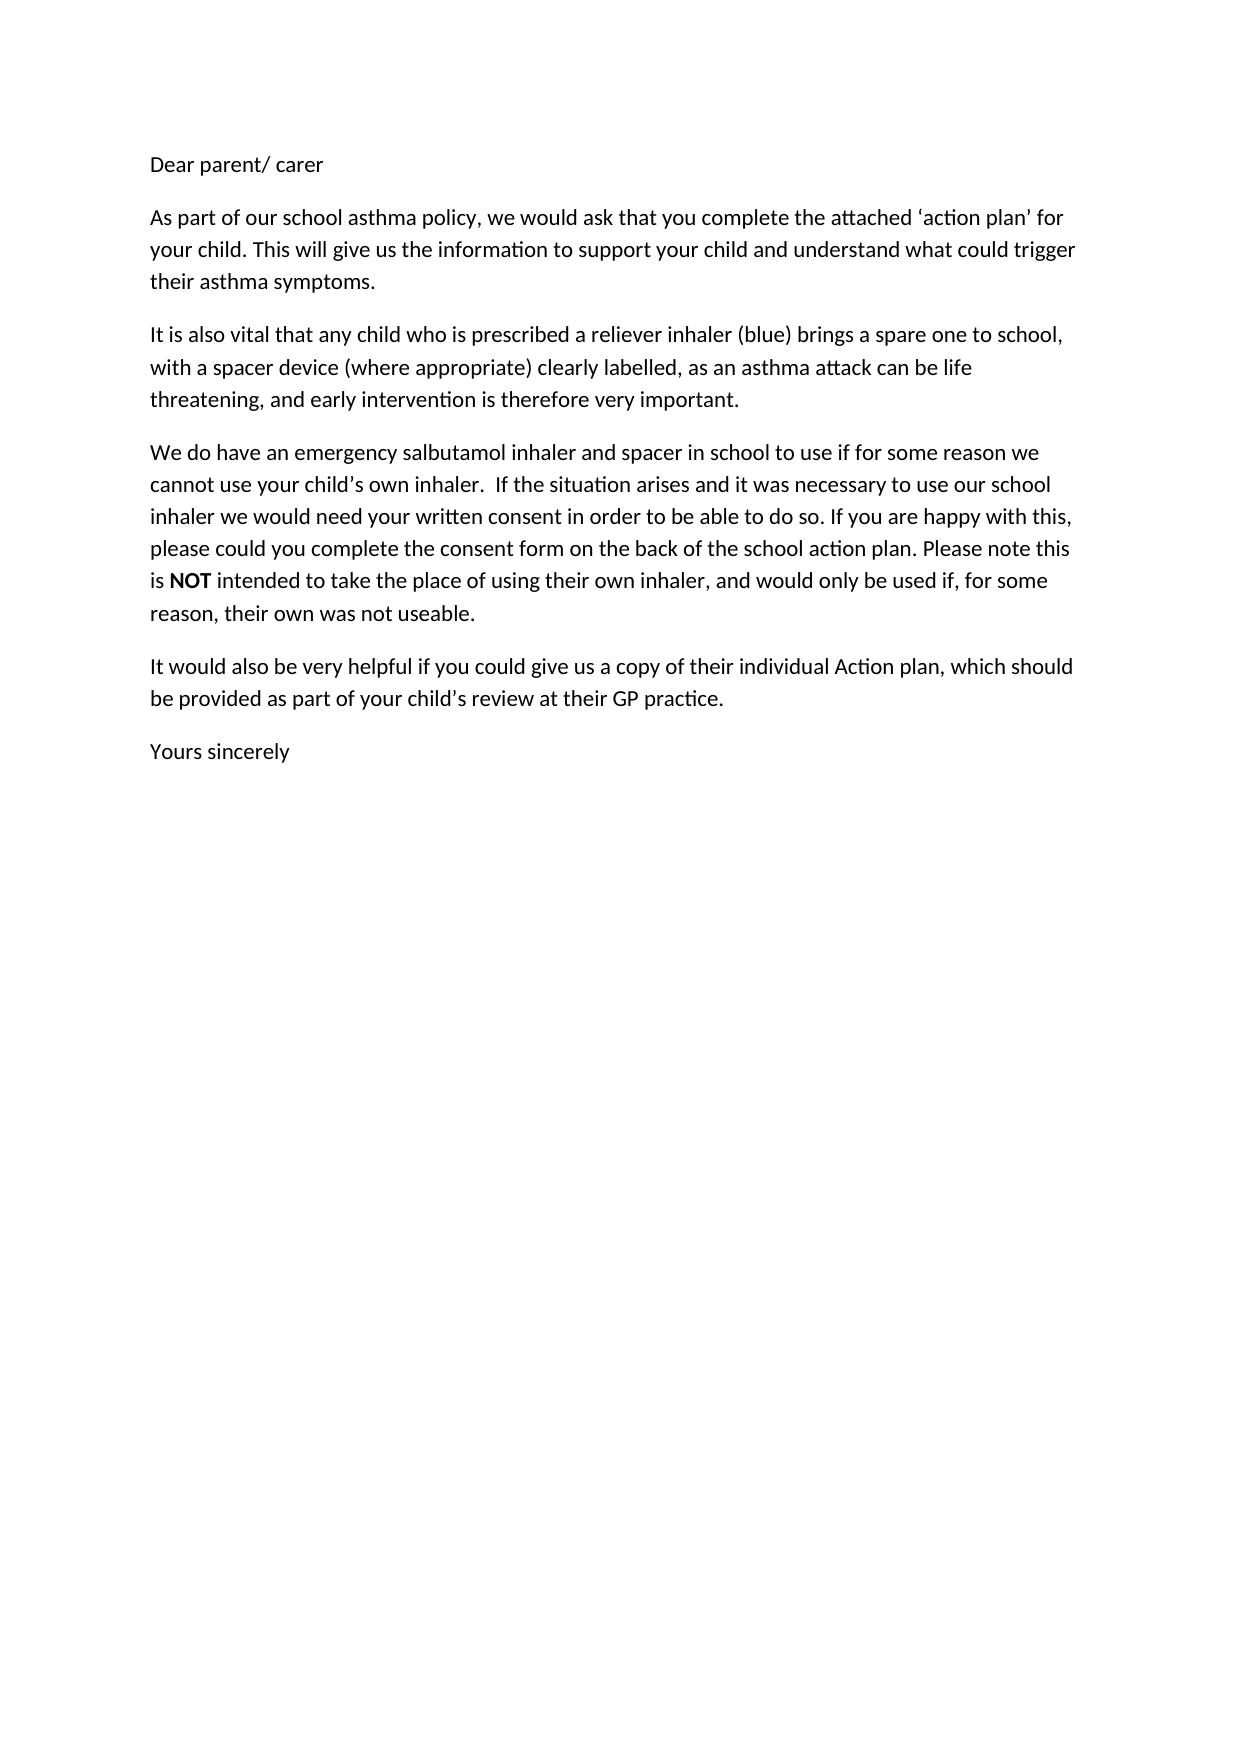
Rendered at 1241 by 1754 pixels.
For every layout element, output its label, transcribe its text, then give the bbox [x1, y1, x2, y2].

text Yours sincerely [150, 737, 1090, 765]
text It would also be very helpful if you could give us a copy of their individual Action plan, which should be provided as part of your child’s review at their GP practice. [150, 652, 1090, 712]
text We do have an emergency salbutamol inhaler and spacer in school to use if for some reason we cannot use your child’s own inhaler. If the situation arises and it was necessary to use our school inhaler we would need your written consent in order to be able to do so. If you are happy with this, please could you complete the consent form on the back of the school action plan. Please note this is NOT intended to take the place of using their own inhaler, and would only be used if, for some reason, their own was not useable. [150, 438, 1090, 627]
text It is also vital that any child who is prescribed a reliever inhaler (blue) brings a spare one to school, with a spacer device (where appropriate) clearly labelled, as an asthma attack can be life threatening, and early intervention is therefore very important. [150, 320, 1090, 413]
text As part of our school asthma policy, we would ask that you complete the attached ‘action plan’ for your child. This will give us the information to support your child and understand what could trigger their asthma symptoms. [150, 203, 1090, 295]
text Dear parent/ carer [150, 150, 1090, 178]
